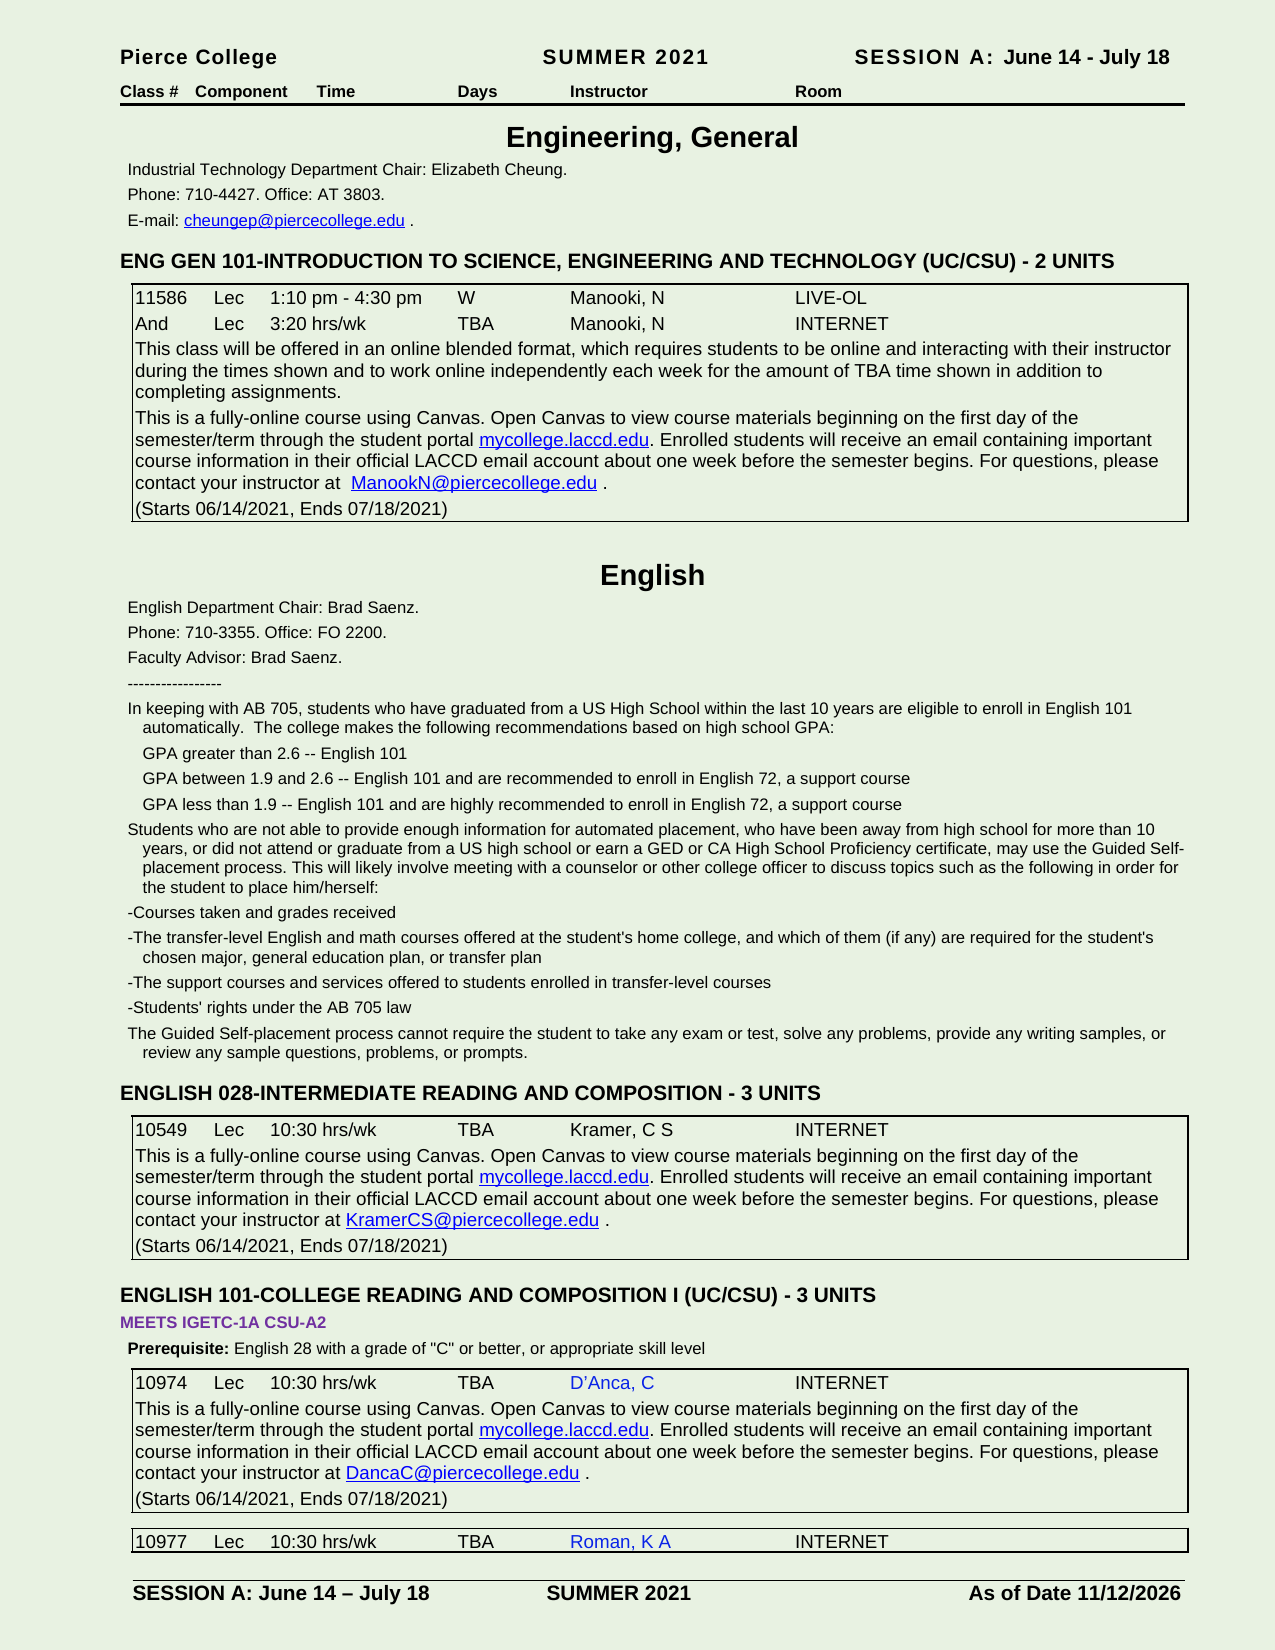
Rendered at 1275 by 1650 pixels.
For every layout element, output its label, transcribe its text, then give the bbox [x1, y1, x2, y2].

text This is a fully-online course using Canvas. Open Canvas to view course materials beginning on the first day of the semester/term through the student portal mycollege.laccd.edu. Enrolled students will receive an email containing important course information in their official LACCD email account about one week before the semester begins. For questions, please contact your instructor at DancaC@piercecollege.edu . [133, 1394, 1187, 1484]
text Prerequisite: English 28 with a grade of "C" or better, or appropriate skill level [127, 1338, 1185, 1358]
subtitle English [120, 558, 1185, 591]
text This is a fully-online course using Canvas. Open Canvas to view course materials beginning on the first day of the semester/term through the student portal mycollege.laccd.edu. Enrolled students will receive an email containing important course information in their official LACCD email account about one week before the semester begins. For questions, please contact your instructor at ManookN@piercecollege.edu . [133, 403, 1187, 493]
text E-mail: cheungep@piercecollege.edu . [127, 211, 1185, 230]
text 10974 Lec 10:30 hrs/wk TBA D’Anca, C INTERNET [133, 1370, 1187, 1393]
text Phone: 710-3355. Office: FO 2200. [127, 623, 1185, 642]
text The Guided Self-placement process cannot require the student to take any exam or test, solve any problems, provide any writing samples, or review any sample questions, problems, or prompts. [127, 1024, 1185, 1062]
text (Starts 06/14/2021, Ends 07/18/2021) [133, 494, 1187, 521]
text -The support courses and services offered to students enrolled in transfer-level courses [127, 973, 1185, 992]
text This is a fully-online course using Canvas. Open Canvas to view course materials beginning on the first day of the semester/term through the student portal mycollege.laccd.edu. Enrolled students will receive an email containing important course information in their official LACCD email account about one week before the semester begins. For questions, please contact your instructor at KramerCS@piercecollege.edu . [133, 1141, 1187, 1231]
title ENG GEN 101-Introduction To Science, Engineering And Technology (UC/CSU) - 2 Units [120, 248, 1185, 272]
text GPA less than 1.9 -- English 101 and are highly recommended to enroll in English 72, a support course [127, 794, 1185, 814]
text ----------------- [127, 674, 1185, 693]
text In keeping with AB 705, students who have graduated from a US High School within the last 10 years are eligible to enroll in English 101 automatically. The college makes the following recommendations based on high school GPA: [127, 699, 1185, 737]
text Faculty Advisor: Brad Saenz. [127, 648, 1185, 667]
text 11586 Lec 1:10 pm - 4:30 pm W Manooki, N LIVE-OL [133, 285, 1187, 308]
subtitle Engineering, General [120, 120, 1185, 153]
text (Starts 06/14/2021, Ends 07/18/2021) [133, 1231, 1187, 1259]
text Industrial Technology Department Chair: Elizabeth Cheung. [127, 160, 1185, 179]
text And Lec 3:20 hrs/wk TBA Manooki, N INTERNET [133, 309, 1187, 334]
text GPA between 1.9 and 2.6 -- English 101 and are recommended to enroll in English 72, a support course [127, 769, 1185, 788]
title ENGLISH 101-College Reading And Composition I (UC/CSU) - 3 Units [120, 1283, 1185, 1307]
text Meets IGETC-1A CSU-A2 [120, 1313, 1185, 1332]
text (Starts 06/14/2021, Ends 07/18/2021) [133, 1484, 1187, 1512]
text Students who are not able to provide enough information for automated placement, who have been away from high school for more than 10 years, or did not attend or graduate from a US high school or earn a GED or CA High School Proficiency certificate, may use the Guided Self-placement process. This will likely involve meeting with a counselor or other college officer to discuss topics such as the following in order for the student to place him/herself: [127, 820, 1185, 897]
text 10977 Lec 10:30 hrs/wk TBA Roman, K A INTERNET [133, 1529, 1187, 1551]
title ENGLISH 028-Intermediate Reading And Composition - 3 Units [120, 1081, 1185, 1105]
text 10549 Lec 10:30 hrs/wk TBA Kramer, C S INTERNET [133, 1117, 1187, 1140]
text -Courses taken and grades received [127, 903, 1185, 922]
text English Department Chair: Brad Saenz. [127, 597, 1185, 617]
text -The transfer-level English and math courses offered at the student's home college, and which of them (if any) are required for the student's chosen major, general education plan, or transfer plan [127, 928, 1185, 967]
text GPA greater than 2.6 -- English 101 [127, 744, 1185, 763]
text This class will be offered in an online blended format, which requires students to be online and interacting with their instructor during the times shown and to work online independently each week for the amount of TBA time shown in addition to completing assignments. [133, 334, 1187, 403]
text Phone: 710-4427. Office: AT 3803. [127, 185, 1185, 204]
text -Students' rights under the AB 705 law [127, 998, 1185, 1017]
